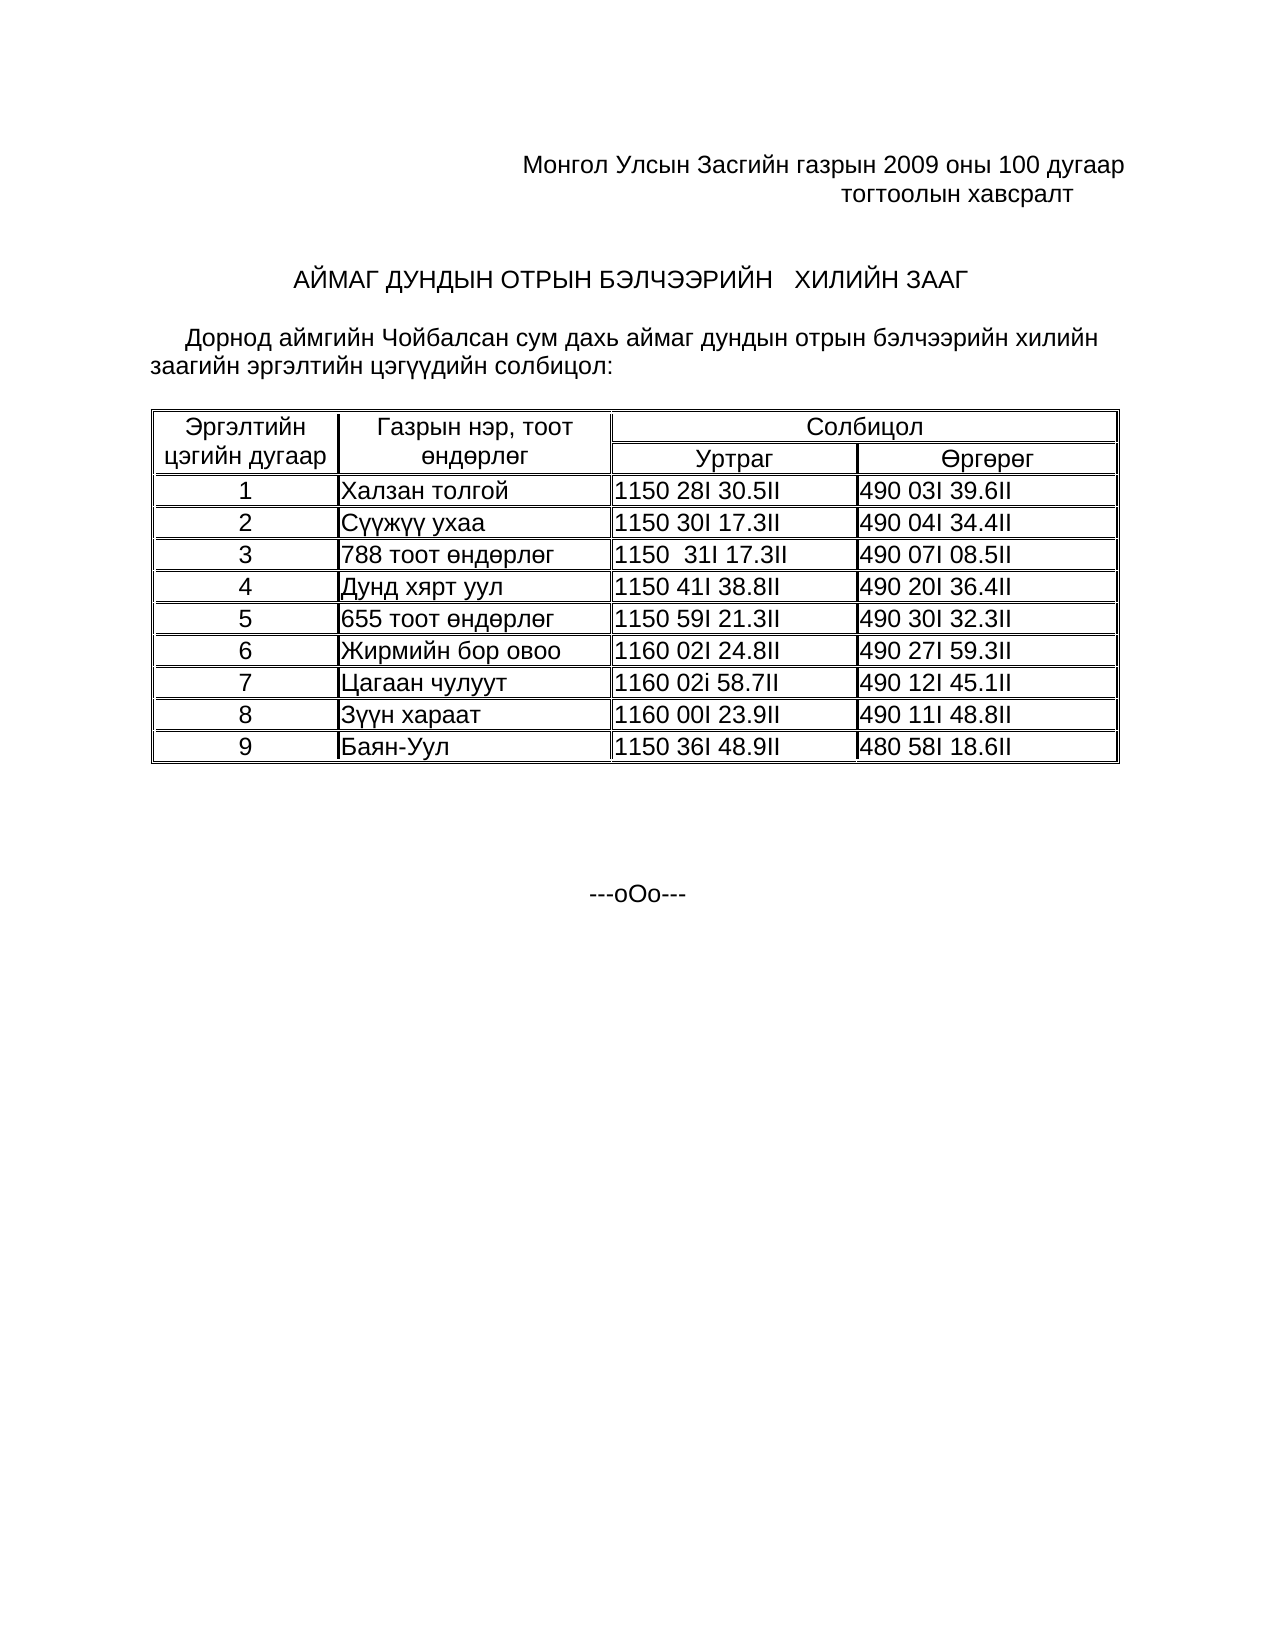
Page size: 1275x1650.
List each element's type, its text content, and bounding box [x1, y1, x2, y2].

table_cell Баян-Уул [338, 732, 612, 761]
table_cell 1150 59I 21.3II [613, 604, 856, 633]
table_header Солбицол [612, 412, 1116, 441]
table_cell 4 [152, 569, 338, 601]
table_cell Жирмийн бор овоо [340, 636, 610, 664]
table_cell 1160 02I 24.8II [613, 636, 856, 664]
table_cell Цагаан чулуут [340, 668, 610, 697]
table_cell 1150 31I 17.3II [613, 540, 856, 569]
table_cell Халзан толгой [340, 476, 610, 505]
table_header Эргэлтийн цэгийн дугаар [154, 412, 338, 473]
table_cell 490 27I 59.3II [857, 633, 1118, 664]
table_cell 1150 36I 48.9II [612, 732, 857, 761]
table_cell 490 03I 39.6II [857, 473, 1118, 505]
table_cell 2 [152, 505, 338, 537]
table_cell 6 [152, 633, 338, 664]
table_cell Зүүн хараат [340, 700, 610, 728]
table_cell 1150 41I 38.8II [613, 572, 856, 601]
text тогтоолын хавсралт [150, 179, 1125, 207]
table_cell 8 [152, 697, 338, 728]
table_cell 1160 00I 23.9II [613, 700, 856, 728]
table_cell Өргөрөг [857, 441, 1118, 473]
text ---оОо--- [150, 879, 1125, 907]
table_cell 5 [152, 601, 338, 633]
table_cell 3 [152, 537, 338, 569]
text АЙМАГ ДУНДЫН ОТРЫН БЭЛЧЭЭРИЙН ХИЛИЙН ЗААГ [150, 265, 1125, 294]
table_cell 490 30I 32.3II [857, 601, 1118, 633]
table_cell 1 [152, 473, 338, 505]
table_header Газрын нэр, тоот өндөрлөг [338, 412, 612, 473]
table_cell 1150 28I 30.5II [613, 476, 856, 505]
table_cell Уртраг [613, 444, 856, 473]
table_cell 490 11I 48.8II [857, 697, 1118, 728]
table_cell 7 [154, 665, 337, 697]
table_cell 1150 30I 17.3II [613, 508, 856, 537]
text Монгол Улсын Засгийн газрын 2009 оны 100 дугаар [150, 150, 1125, 179]
table_cell 480 58I 18.6II [857, 729, 1117, 761]
table_cell 9 [154, 729, 338, 761]
table_cell 788 тоот өндөрлөг [340, 540, 610, 569]
table_cell Дунд хярт уул [340, 572, 610, 601]
table_cell 655 тоот өндөрлөг [340, 604, 610, 633]
table_cell 1160 02i 58.7II [613, 668, 856, 697]
table_cell 490 04I 34.4II [857, 505, 1118, 537]
table_cell 490 20I 36.4II [857, 569, 1118, 601]
table_cell 490 12I 45.1II [859, 665, 1117, 697]
table_cell 490 07I 08.5II [857, 537, 1118, 569]
text Дорнод аймгийн Чойбалсан сум дахь аймаг дундын отрын бэлчээрийн хилийн заагийн эргэлтийн цэгүүдийн солбицол: [150, 322, 1125, 380]
table_cell Сүүжүү ухаа [340, 508, 610, 537]
